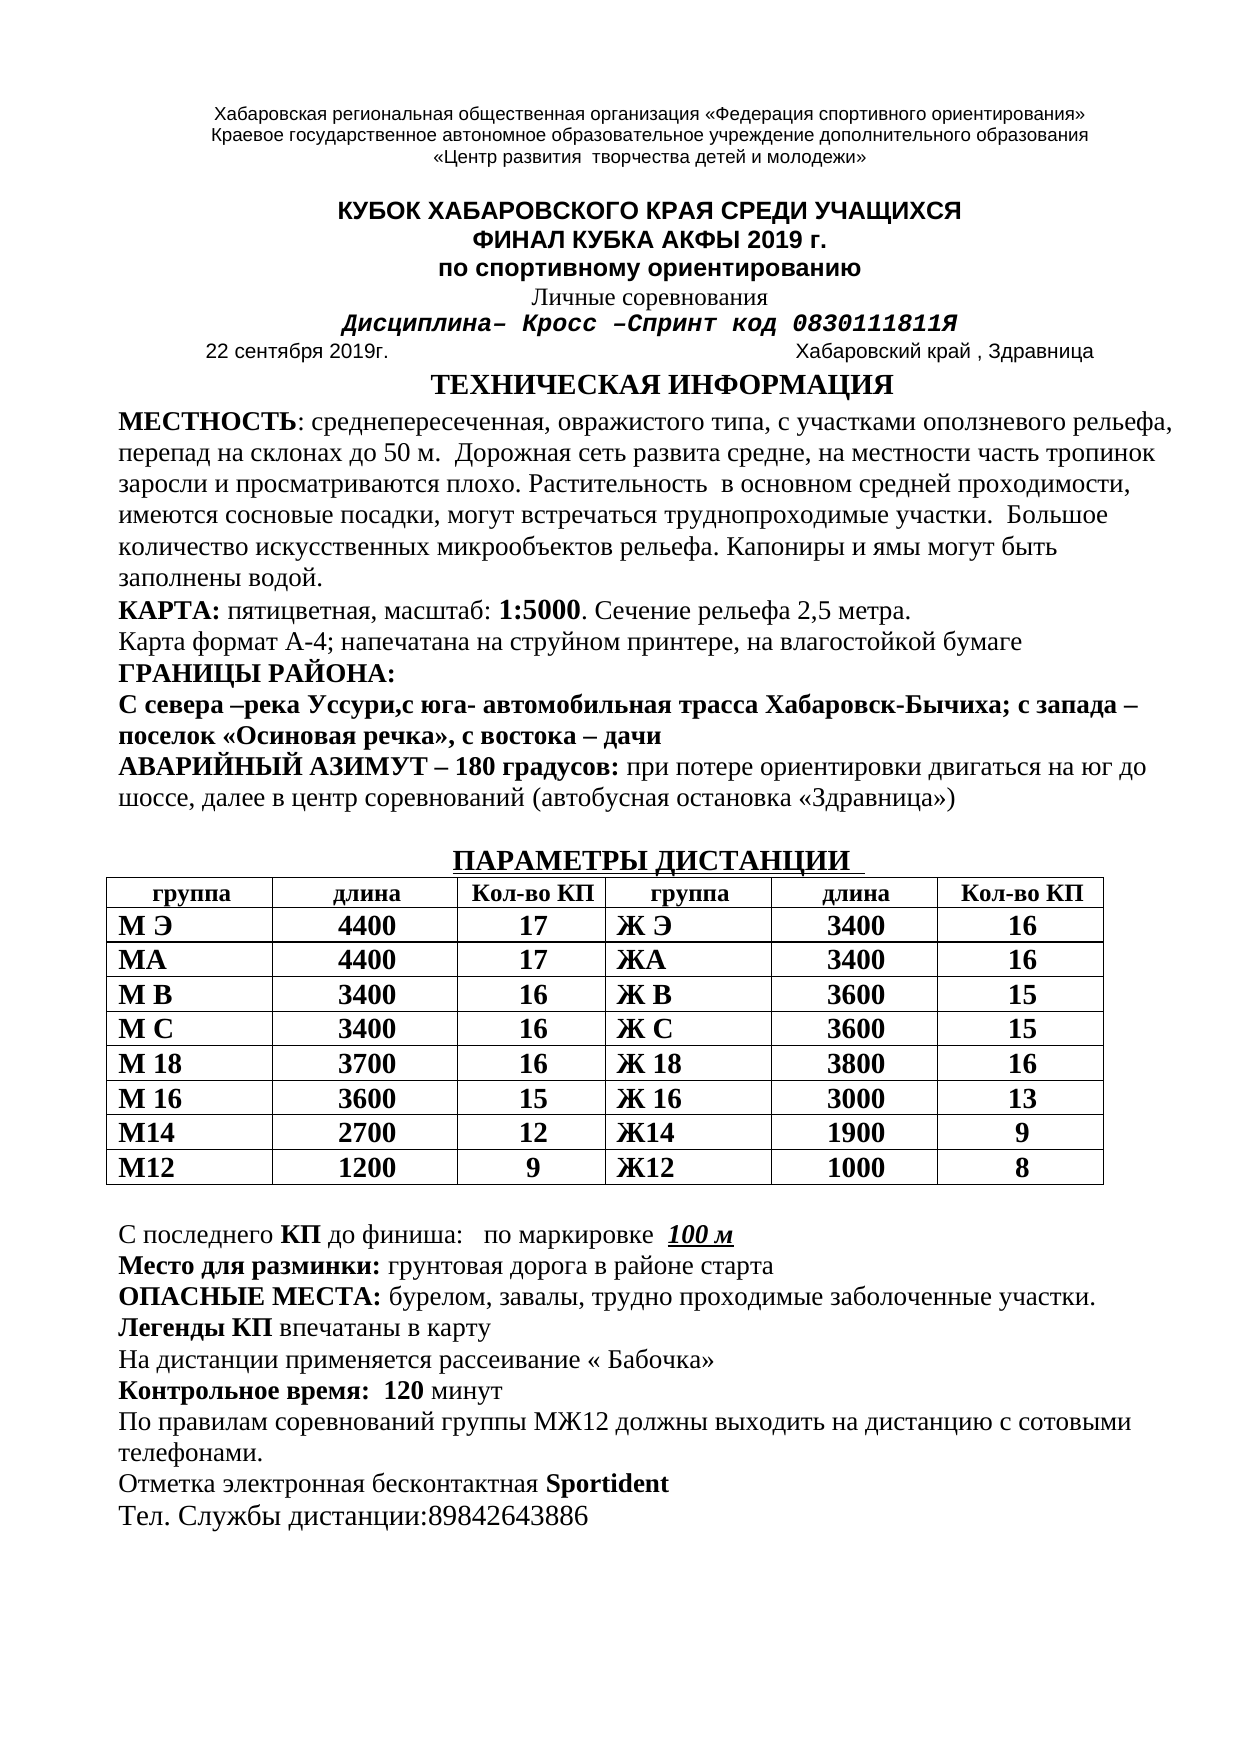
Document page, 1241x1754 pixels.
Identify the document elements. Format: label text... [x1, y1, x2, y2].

text Отметка электронная бесконтактная Sportident [118, 1467, 1184, 1498]
table_cell М С [107, 1012, 272, 1045]
table_cell 16 [458, 1046, 605, 1080]
text «Центр развития творчества детей и молодежи» [118, 146, 1181, 167]
table_cell М 18 [107, 1046, 272, 1080]
table_cell 16 [938, 943, 1103, 976]
text КАРТА: пятицветная, масштаб: 1:5000. Сечение рельефа 2,5 метра. [118, 592, 1184, 626]
table_header Кол-во КП [938, 878, 1103, 907]
text Краевое государственное автономное образовательное учреждение дополнительного образования [118, 124, 1181, 146]
text ФИНАЛ КУБКА АКФЫ 2019 г. [118, 225, 1181, 253]
text АВАРИЙНЫЙ АЗИМУТ – 180 градусов: при потере ориентировки двигаться на юг до [118, 750, 1184, 781]
text шоссе, далее в центр соревнований (автобусная остановка «Здравница») [118, 781, 1184, 812]
text С севера –река Уссури,с юга- автомобильная трасса Хабаровск-Бычиха; с запада – поселок «Осиновая речка», с востока – дачи [118, 688, 1184, 750]
text КУБОК ХАБАРОВСКОГО КРАЯ СРЕДИ УЧАЩИХСЯ [118, 196, 1181, 225]
table_cell 3600 [772, 977, 937, 1011]
table_cell 15 [938, 1012, 1103, 1045]
text Хабаровская региональная общественная организация «Федерация спортивного ориентирования» [118, 102, 1181, 124]
text 22 сентября 2019г. Хабаровский край , Здравница [118, 339, 1181, 363]
table_cell 15 [458, 1081, 605, 1114]
text ПАРАМЕТРЫ ДИСТАНЦИИ [118, 843, 1184, 877]
table_cell 4400 [273, 943, 457, 976]
table_header группа [606, 878, 771, 907]
text Дисциплина– Кросс –Спринт код 0830111811Я [118, 311, 1181, 339]
table_cell Ж14 [606, 1115, 771, 1149]
text С последнего КП до финиша: по маркировке 100 м [118, 1218, 1181, 1249]
table_cell 9 [938, 1115, 1103, 1149]
table_cell 3400 [772, 908, 937, 941]
table_cell 8 [938, 1150, 1103, 1183]
table_cell 1900 [772, 1115, 937, 1149]
table_cell 3700 [273, 1046, 457, 1080]
text ГРАНИЦЫ РАЙОНА: [118, 657, 1184, 688]
table_cell М14 [107, 1115, 272, 1149]
table_cell 9 [458, 1150, 605, 1183]
table_cell 4400 [273, 908, 457, 941]
text Контрольное время: 120 минут [118, 1374, 1184, 1405]
table_cell 16 [938, 1046, 1103, 1080]
text Тел. Службы дистанции:89842643886 [118, 1498, 1184, 1532]
table_header длина [273, 878, 457, 907]
table_cell 3400 [273, 1012, 457, 1045]
table_cell Ж В [606, 977, 771, 1011]
table_cell Ж С [606, 1012, 771, 1045]
table_cell 13 [938, 1081, 1103, 1114]
table_cell 16 [458, 977, 605, 1011]
table_cell 1200 [273, 1150, 457, 1183]
table_cell 16 [938, 908, 1103, 941]
table_cell Ж 18 [606, 1046, 771, 1080]
text Легенды КП впечатаны в карту [118, 1312, 1181, 1343]
table_cell 3400 [273, 977, 457, 1011]
table_cell 2700 [273, 1115, 457, 1149]
table_cell 3000 [772, 1081, 937, 1114]
text по спортивному ориентированию [118, 253, 1181, 282]
table_header группа [107, 878, 272, 907]
table_cell 17 [458, 943, 605, 976]
table_cell 17 [458, 908, 605, 941]
table_cell Ж Э [606, 908, 771, 941]
table_cell 15 [938, 977, 1103, 1011]
table_header Кол-во КП [458, 878, 605, 907]
table_cell М В [107, 977, 272, 1011]
table_cell М12 [107, 1150, 272, 1183]
subtitle ТЕХНИЧЕСКАЯ ИНФОРМАЦИЯ [143, 367, 1181, 401]
table_cell Ж12 [606, 1150, 771, 1183]
table_cell М Э [107, 908, 272, 941]
table_cell ЖА [606, 943, 771, 976]
table_cell 12 [458, 1115, 605, 1149]
table_cell МА [107, 943, 272, 976]
table_cell 3600 [273, 1081, 457, 1114]
table_cell 16 [458, 1012, 605, 1045]
table_cell 3800 [772, 1046, 937, 1080]
text На дистанции применяется рассеивание « Бабочка» [118, 1343, 1181, 1374]
text По правилам соревнований группы МЖ12 должны выходить на дистанцию с сотовыми телефонами. [118, 1405, 1184, 1467]
text МЕСТНОСТЬ: среднепересеченная, овражистого типа, с участками оползневого рельефа, перепад на склонах до 50 м. Дорожная сеть развита средне, на местности часть тропинок заросли и просматриваются плохо. Растительность в основном средней проходимости, имеются сосновые посадки, могут встречаться труднопроходимые участки. Большое количество искусственных микрообъектов рельефа. Капониры и ямы могут быть заполнены водой. [118, 405, 1184, 592]
table_header длина [772, 878, 937, 907]
text Место для разминки: грунтовая дорога в районе старта [118, 1249, 1181, 1280]
table_cell 3600 [772, 1012, 937, 1045]
table_cell Ж 16 [606, 1081, 771, 1114]
table_cell 3400 [772, 943, 937, 976]
text Личные соревнования [118, 282, 1181, 311]
text Карта формат А-4; напечатана на струйном принтере, на влагостойкой бумаге [118, 626, 1184, 657]
text ОПАСНЫЕ МЕСТА: бурелом, завалы, трудно проходимые заболоченные участки. [118, 1280, 1181, 1312]
table_cell 1000 [772, 1150, 937, 1183]
table_cell М 16 [107, 1081, 272, 1114]
